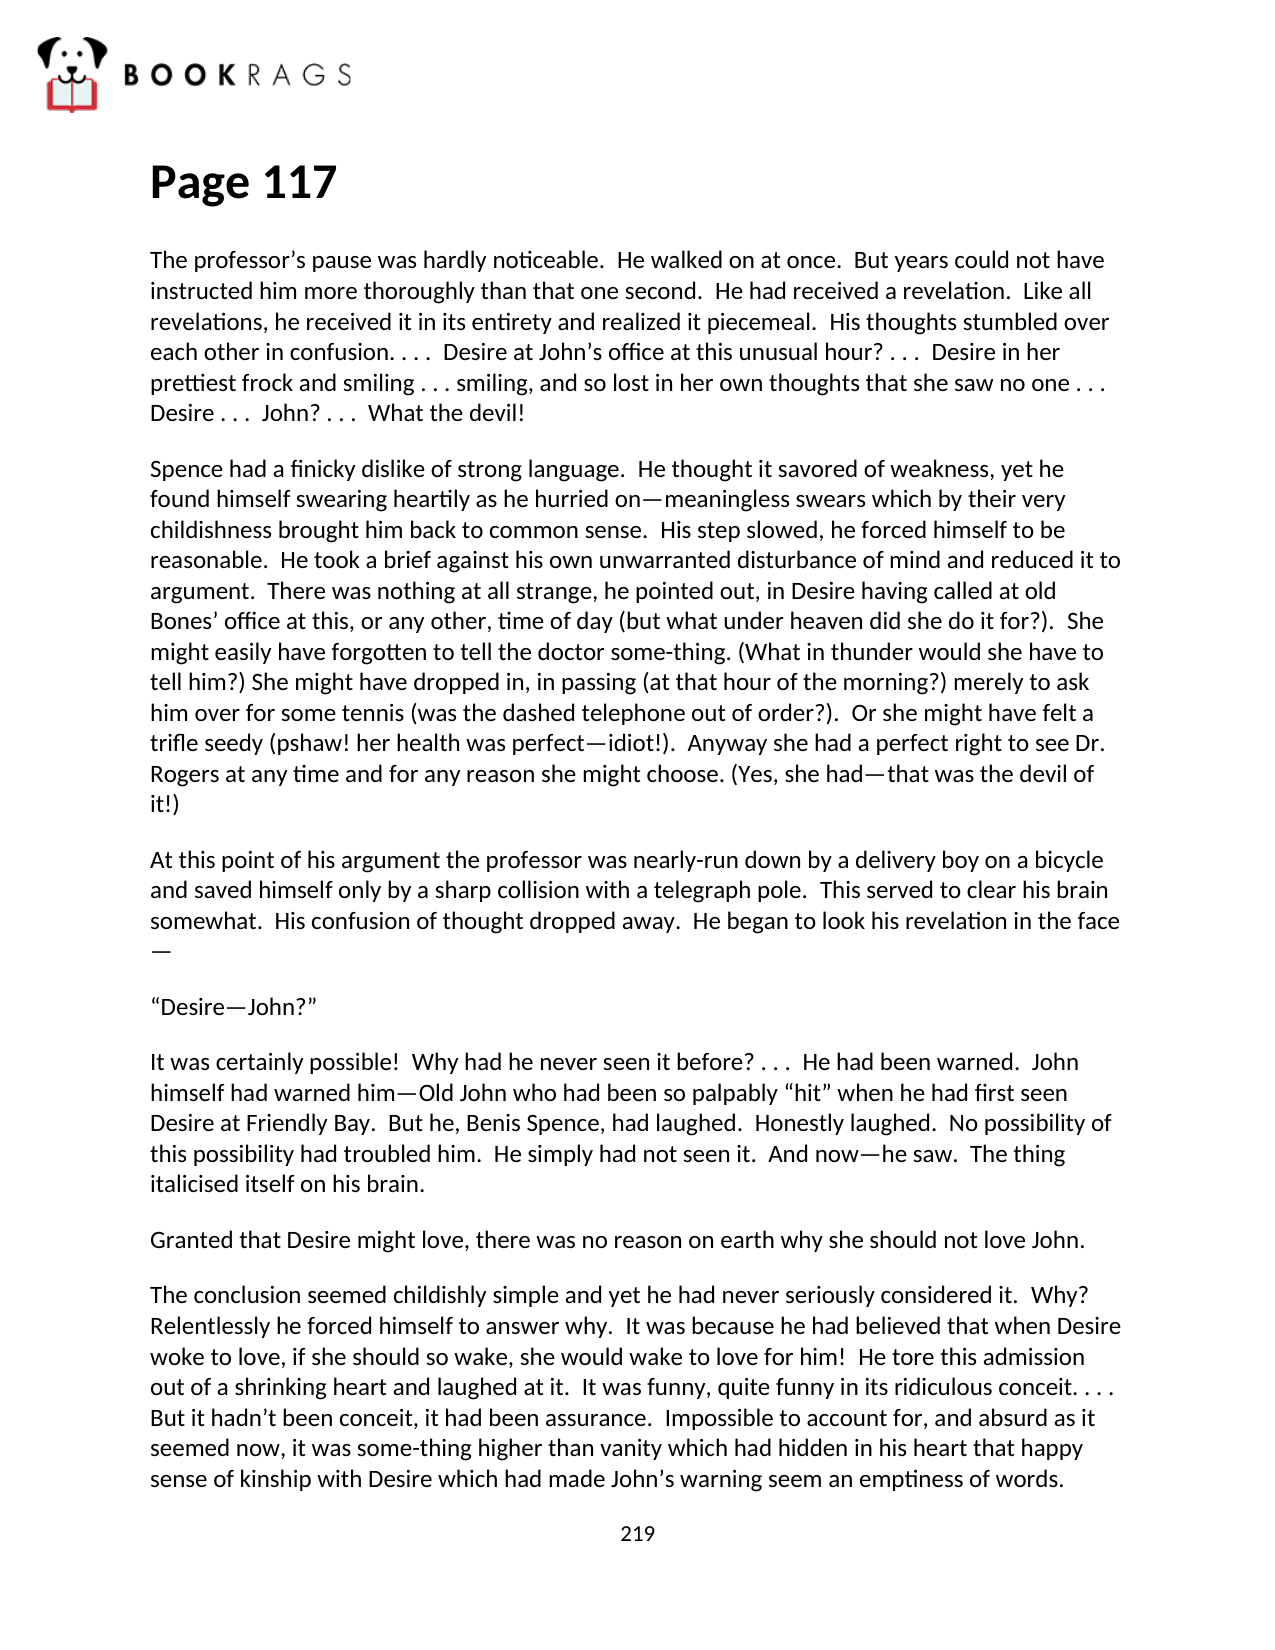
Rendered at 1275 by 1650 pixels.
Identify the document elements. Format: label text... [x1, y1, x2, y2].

text The conclusion seemed childishly simple and yet he had never seriously considered it. Why? Relentlessly he forced himself to answer why. It was because he had believed that when Desire woke to love, if she should so wake, she would wake to love for him! He tore this admission out of a shrinking heart and laughed at it. It was funny, quite funny in its ridiculous conceit. . . . But it hadn’t been conceit, it had been assurance. Impossible to account for, and absurd as it seemed now, it was some-thing higher than vanity which had hidden in his heart that happy sense of kinship with Desire which had made John’s warning seem an emptiness of words. [150, 1280, 1125, 1493]
picture [37, 37, 351, 113]
text Spence had a finicky dislike of strong language. He thought it savored of weakness, yet he found himself swearing heartily as he hurried on—­meaningless swears which by their very childishness brought him back to common sense. His step slowed, he forced himself to be reasonable. He took a brief against his own unwarranted disturbance of mind and reduced it to argument. There was nothing at all strange, he pointed out, in Desire having called at old Bones’ office at this, or any other, time of day (but what under heaven did she do it for?). She might easily have forgotten to tell the doctor some-thing. (What in thunder would she have to tell him?) She might have dropped in, in passing (at that hour of the morning?) merely to ask him over for some tennis (was the dashed telephone out of order?). Or she might have felt a trifle seedy (pshaw! her health was perfect—­idiot!). Anyway she had a perfect right to see Dr. Rogers at any time and for any reason she might choose. (Yes, she had—­that was the devil of it!) [150, 453, 1125, 819]
text The professor’s pause was hardly noticeable. He walked on at once. But years could not have instructed him more thoroughly than that one second. He had received a revelation. Like all revelations, he received it in its entirety and realized it piecemeal. His thoughts stumbled over each other in confusion. . . . Desire at John’s office at this unusual hour? . . . Desire in her prettiest frock and smiling . . . smiling, and so lost in her own thoughts that she saw no one . . . Desire . . . John? . . . What the devil! [150, 244, 1125, 428]
text At this point of his argument the professor was nearly-run down by a delivery boy on a bicycle and saved himself only by a sharp collision with a telegraph pole. This served to clear his brain somewhat. His confusion of thought dropped away. He began to look his revelation in the face—­ [150, 844, 1125, 966]
text “Desire—­John?” [150, 991, 1125, 1022]
text Page 117 [150, 150, 1125, 211]
text Granted that Desire might love, there was no reason on earth why she should not love John. [150, 1224, 1125, 1255]
text It was certainly possible! Why had he never seen it before? . . . He had been warned. John himself had warned him—­Old John who had been so palpably “hit” when he had first seen Desire at Friendly Bay. But he, Benis Spence, had laughed. Honestly laughed. No possibility of this possibility had troubled him. He simply had not seen it. And now—­he saw. The thing italicised itself on his brain. [150, 1047, 1125, 1199]
